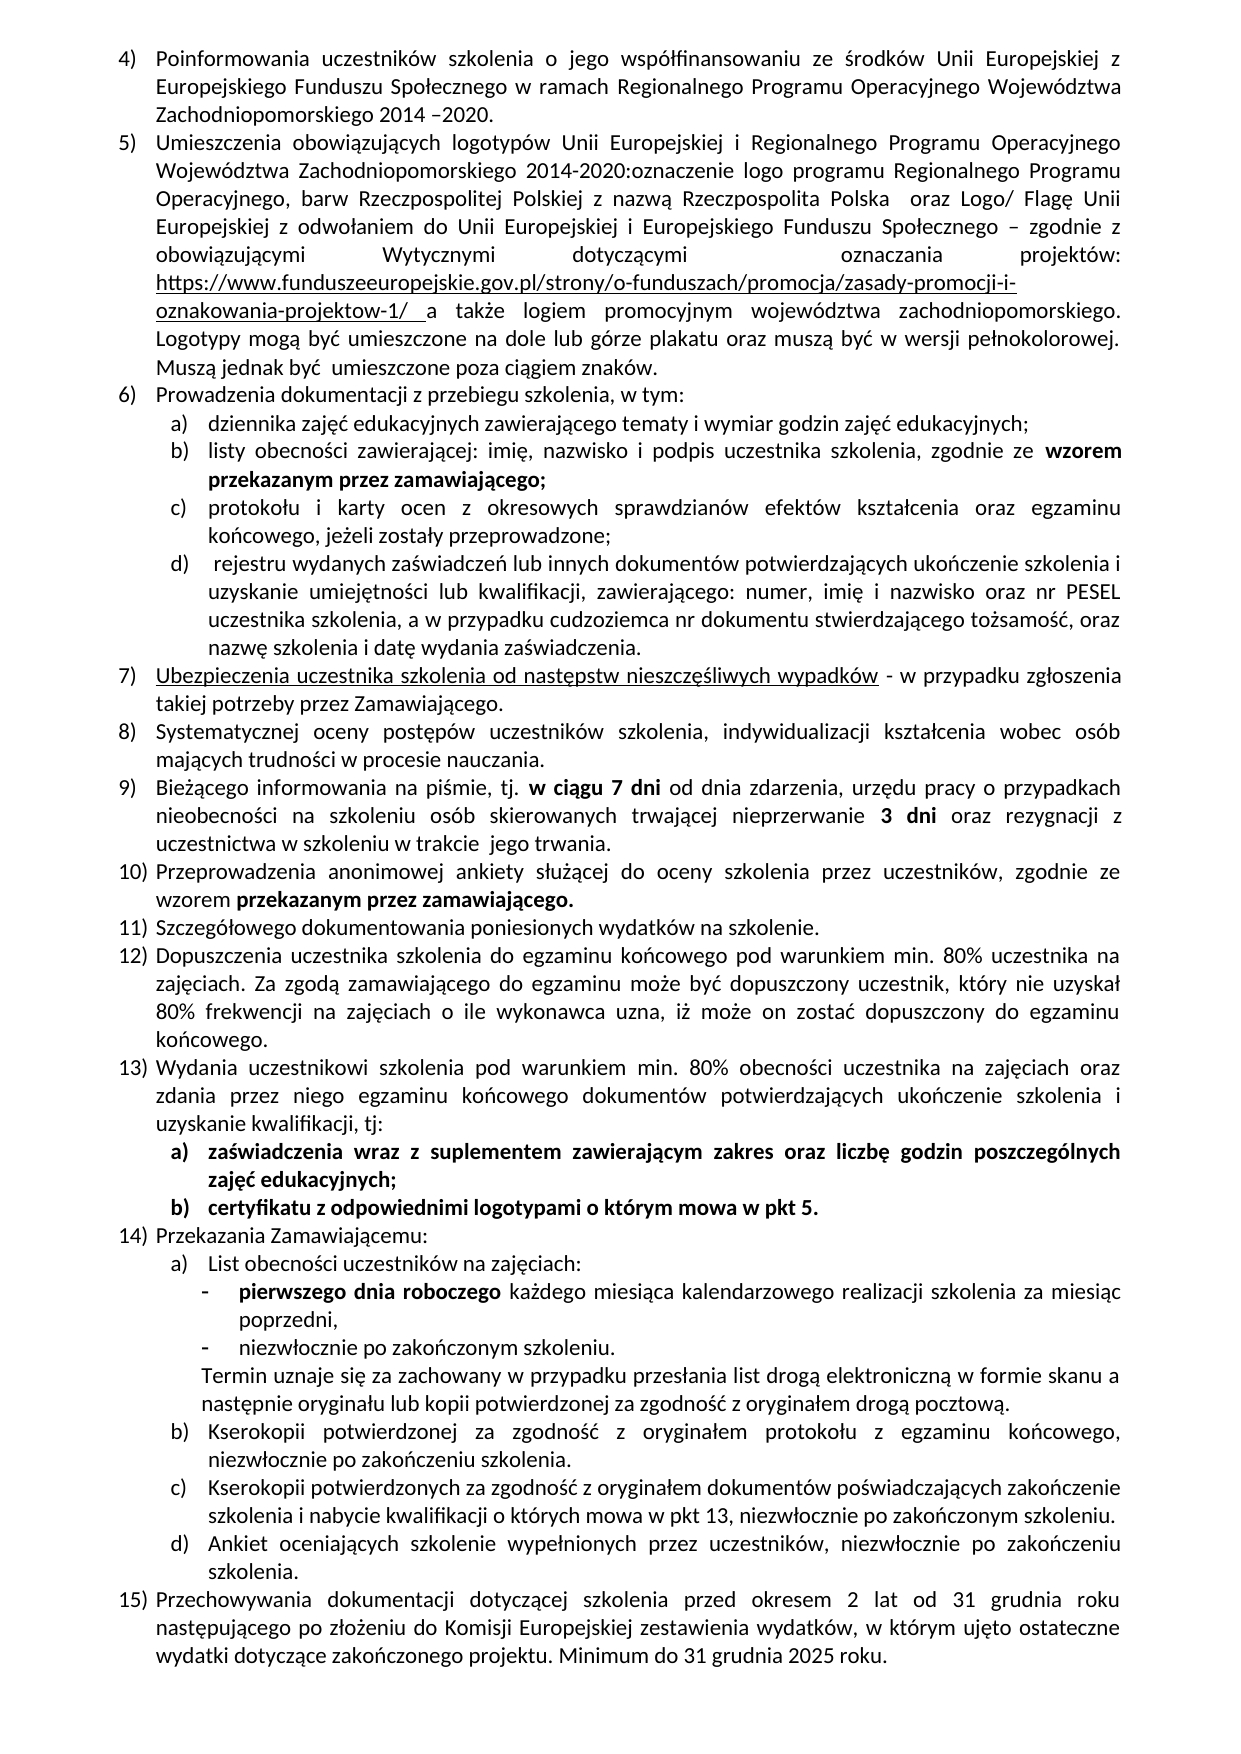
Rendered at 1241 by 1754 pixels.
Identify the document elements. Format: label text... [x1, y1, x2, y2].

list Dopuszczenia uczestnika szkolenia do egzaminu końcowego pod warunkiem min. 80% uczestnika na zajęciach. Za zgodą zamawiającego do egzaminu może być dopuszczony uczestnik, który nie uzyskał 80% frekwencji na zajęciach o ile wykonawca uzna, iż może on zostać dopuszczony do egzaminu końcowego. [118, 941, 1122, 1053]
list List obecności uczestników na zajęciach: [170, 1249, 1122, 1277]
list Systematycznej oceny postępów uczestników szkolenia, indywidualizacji kształcenia wobec osób mających trudności w procesie nauczania. [118, 717, 1122, 773]
list Przeprowadzenia anonimowej ankiety służącej do oceny szkolenia przez uczestników, zgodnie ze wzorem przekazanym przez zamawiającego. [118, 857, 1122, 913]
list Poinformowania uczestników szkolenia o jego współfinansowaniu ze środków Unii Europejskiej z Europejskiego Funduszu Społecznego w ramach Regionalnego Programu Operacyjnego Województwa Zachodniopomorskiego 2014 –2020. [118, 44, 1122, 128]
text Termin uznaje się za zachowany w przypadku przesłania list drogą elektroniczną w formie skanu a następnie oryginału lub kopii potwierdzonej za zgodność z oryginałem drogą pocztową. [201, 1361, 1122, 1417]
list pierwszego dnia roboczego każdego miesiąca kalendarzowego realizacji szkolenia za miesiąc poprzedni, [201, 1277, 1122, 1333]
list Bieżącego informowania na piśmie, tj. w ciągu 7 dni od dnia zdarzenia, urzędu pracy o przypadkach nieobecności na szkoleniu osób skierowanych trwającej nieprzerwanie 3 dni oraz rezygnacji z uczestnictwa w szkoleniu w trakcie jego trwania. [118, 773, 1122, 857]
list niezwłocznie po zakończonym szkoleniu. [201, 1333, 1122, 1361]
list certyfikatu z odpowiednimi logotypami o którym mowa w pkt 5. [170, 1193, 1122, 1221]
list Wydania uczestnikowi szkolenia pod warunkiem min. 80% obecności uczestnika na zajęciach oraz zdania przez niego egzaminu końcowego dokumentów potwierdzających ukończenie szkolenia i uzyskanie kwalifikacji, tj: [118, 1053, 1122, 1137]
list rejestru wydanych zaświadczeń lub innych dokumentów potwierdzających ukończenie szkolenia i uzyskanie umiejętności lub kwalifikacji, zawierającego: numer, imię i nazwisko oraz nr PESEL uczestnika szkolenia, a w przypadku cudzoziemca nr dokumentu stwierdzającego tożsamość, oraz nazwę szkolenia i datę wydania zaświadczenia. [170, 549, 1122, 661]
list Przekazania Zamawiającemu: [118, 1221, 1122, 1249]
list zaświadczenia wraz z suplementem zawierającym zakres oraz liczbę godzin poszczególnych zajęć edukacyjnych; [170, 1137, 1122, 1193]
list Przechowywania dokumentacji dotyczącej szkolenia przed okresem 2 lat od 31 grudnia roku następującego po złożeniu do Komisji Europejskiej zestawienia wydatków, w którym ujęto ostateczne wydatki dotyczące zakończonego projektu. Minimum do 31 grudnia 2025 roku. [118, 1586, 1122, 1669]
list Umieszczenia obowiązujących logotypów Unii Europejskiej i Regionalnego Programu Operacyjnego Województwa Zachodniopomorskiego 2014-2020:oznaczenie logo programu Regionalnego Programu Operacyjnego, barw Rzeczpospolitej Polskiej z nazwą Rzeczpospolita Polska oraz Logo/ Flagę Unii Europejskiej z odwołaniem do Unii Europejskiej i Europejskiego Funduszu Społecznego – zgodnie z obowiązującymi Wytycznymi dotyczącymi oznaczania projektów: https://www.funduszeeuropejskie.gov.pl/strony/o-funduszach/promocja/zasady-promocji-i-oznakowania-projektow-1/ a także logiem promocyjnym województwa zachodniopomorskiego. Logotypy mogą być umieszczone na dole lub górze plakatu oraz muszą być w wersji pełnokolorowej. Muszą jednak być umieszczone poza ciągiem znaków. [118, 128, 1122, 381]
list Ubezpieczenia uczestnika szkolenia od następstw nieszczęśliwych wypadków - w przypadku zgłoszenia takiej potrzeby przez Zamawiającego. [118, 661, 1122, 717]
list listy obecności zawierającej: imię, nazwisko i podpis uczestnika szkolenia, zgodnie ze wzorem przekazanym przez zamawiającego; [170, 437, 1122, 493]
list Kserokopii potwierdzonych za zgodność z oryginałem dokumentów poświadczających zakończenie szkolenia i nabycie kwalifikacji o których mowa w pkt 13, niezwłocznie po zakończonym szkoleniu. [170, 1473, 1122, 1529]
list dziennika zajęć edukacyjnych zawierającego tematy i wymiar godzin zajęć edukacyjnych; [170, 409, 1122, 437]
list Ankiet oceniających szkolenie wypełnionych przez uczestników, niezwłocznie po zakończeniu szkolenia. [170, 1529, 1122, 1586]
list Szczegółowego dokumentowania poniesionych wydatków na szkolenie. [118, 913, 1122, 941]
list protokołu i karty ocen z okresowych sprawdzianów efektów kształcenia oraz egzaminu końcowego, jeżeli zostały przeprowadzone; [170, 493, 1122, 549]
list Kserokopii potwierdzonej za zgodność z oryginałem protokołu z egzaminu końcowego, niezwłocznie po zakończeniu szkolenia. [170, 1417, 1122, 1473]
list Prowadzenia dokumentacji z przebiegu szkolenia, w tym: [118, 381, 1122, 409]
